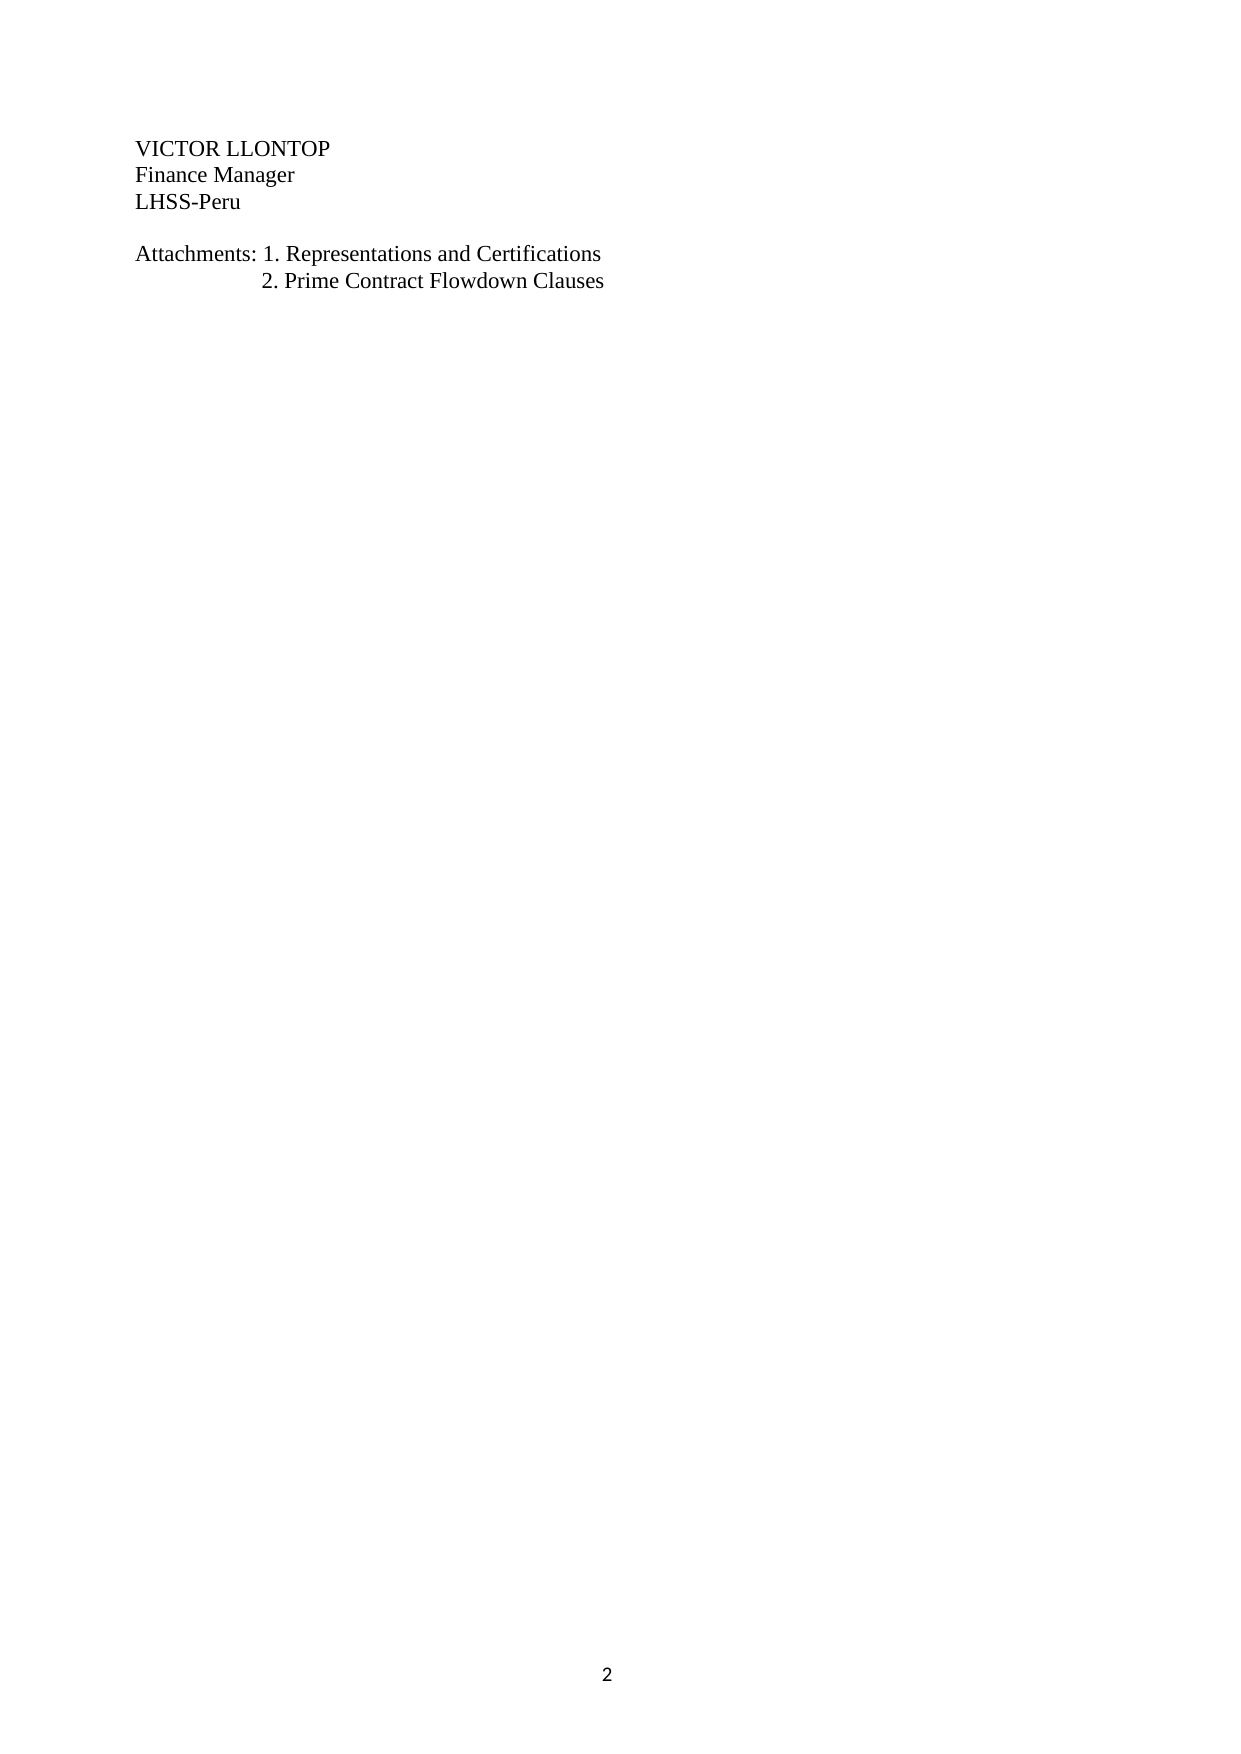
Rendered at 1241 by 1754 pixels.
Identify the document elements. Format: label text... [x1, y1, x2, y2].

text LHSS-Peru [135, 188, 1105, 214]
text Attachments: 1. Representations and Certifications [135, 240, 1105, 267]
text 2. Prime Contract Flowdown Clauses [135, 267, 1105, 293]
text VICTOR LLONTOP [135, 135, 1105, 161]
text Finance Manager [135, 161, 1105, 188]
